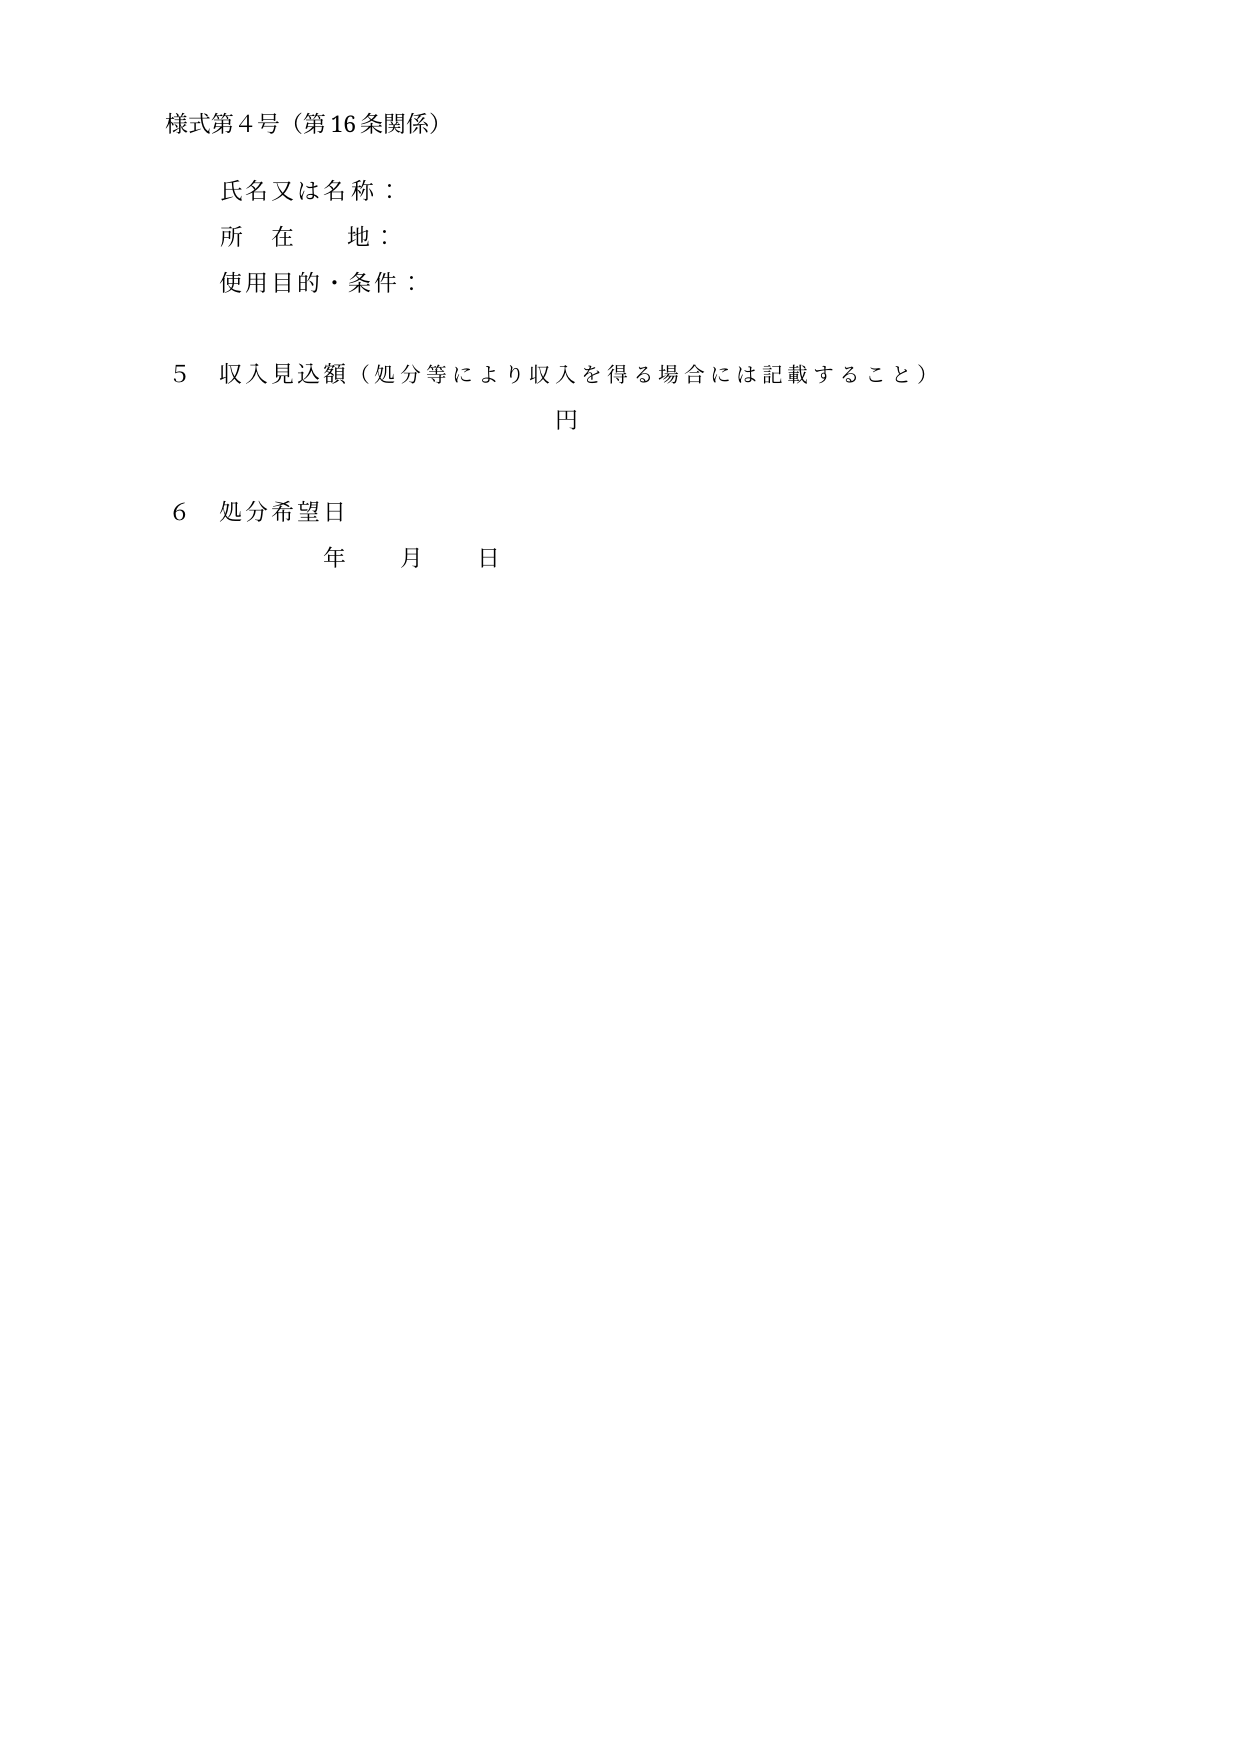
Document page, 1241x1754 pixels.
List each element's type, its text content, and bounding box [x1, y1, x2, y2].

text 年 月 日 [168, 533, 1072, 579]
text 使用目的・条件： [168, 258, 1072, 304]
text 氏名又は名称： [168, 167, 1072, 212]
text ６ 処分希望日 [168, 487, 1072, 533]
text ５ 収入見込額（処分等により収入を得る場合には記載すること） [168, 350, 1072, 396]
text 円 [168, 396, 1072, 442]
text 所在地： [168, 212, 1072, 258]
